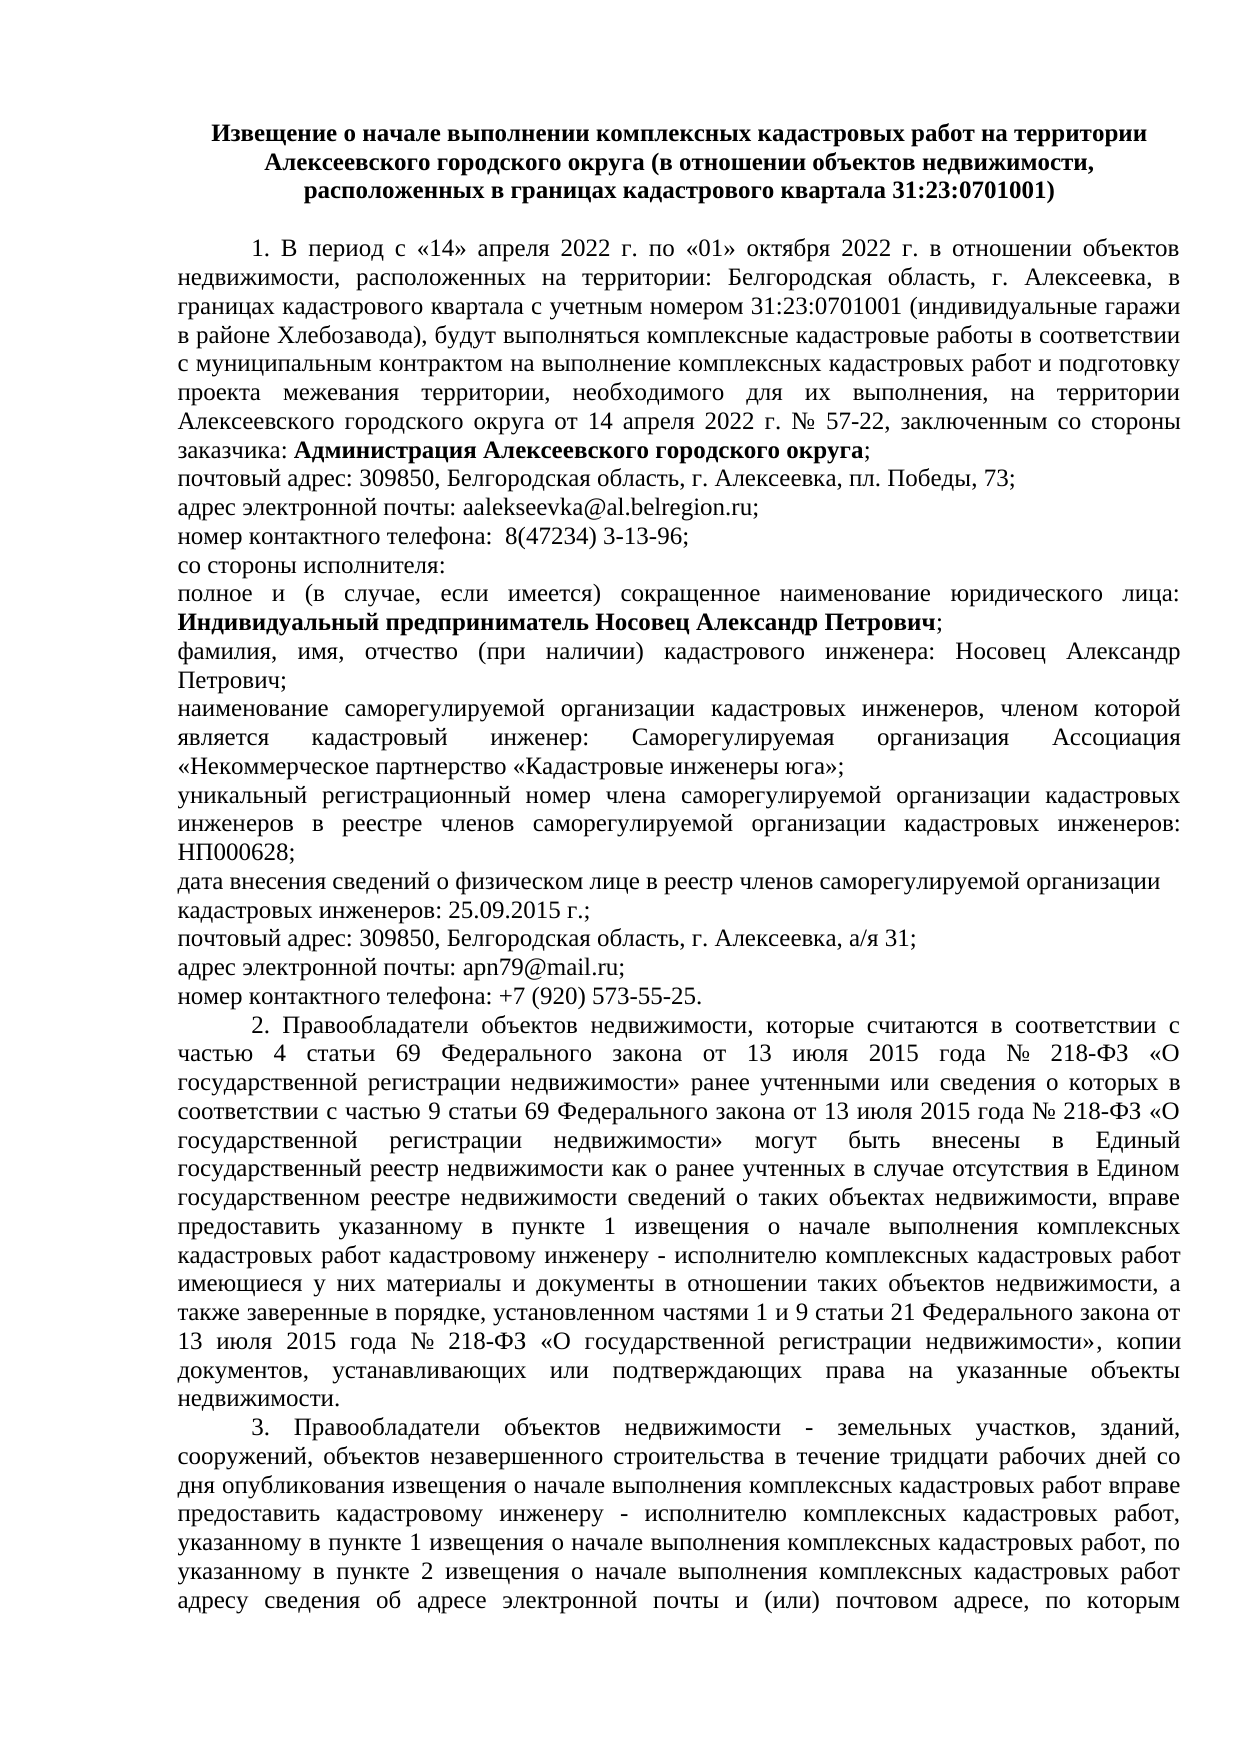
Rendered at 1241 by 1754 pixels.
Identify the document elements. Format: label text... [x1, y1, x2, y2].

text адрес электронной почты: apn79@mail.ru; [177, 952, 1181, 981]
text 1. В период с «14» апреля 2022 г. по «01» октября 2022 г. в отношении объектов недвижимости, расположенных на территории: Белгородская область, г. Алексеевка, в границах кадастрового квартала с учетным номером 31:23:0701001 (индивидуальные гаражи в районе Хлебозавода), будут выполняться комплексные кадастровые работы в соответствии с муниципальным контрактом на выполнение комплексных кадастровых работ и подготовку проекта межевания территории, необходимого для их выполнения, на территории Алексеевского городского округа от 14 апреля 2022 г. № 57-22, заключенным со стороны заказчика: Администрация Алексеевского городского округа; [177, 233, 1181, 463]
text адрес электронной почты: aalekseevka@al.belregion.ru; [177, 492, 1181, 521]
text кадастровых инженеров: 25.09.2015 г.; [177, 895, 1181, 923]
text Извещение о начале выполнении комплексных кадастровых работ на территории Алексеевского городского округа (в отношении объектов недвижимости, расположенных в границах кадастрового квартала 31:23:0701001) [177, 118, 1181, 204]
text номер контактного телефона: 8(47234) 3-13-96; [177, 521, 1181, 550]
text уникальный регистрационный номер члена саморегулируемой организации кадастровых инженеров в реестре членов саморегулируемой организации кадастровых инженеров: НП000628; [177, 780, 1181, 866]
text наименование саморегулируемой организации кадастровых инженеров, членом которой является кадастровый инженер: Саморегулируемая организация Ассоциация «Некоммерческое партнерство «Кадастровые инженеры юга»; [177, 693, 1181, 780]
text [177, 1412, 1181, 1613]
text полное и (в случае, если имеется) сокращенное наименование юридического лица: Индивидуальный предприниматель Носовец Александр Петрович; [177, 578, 1181, 636]
text номер контактного телефона: +7 (920) 573-55-25. [177, 981, 1181, 1010]
text почтовый адрес: 309850, Белгородская область, г. Алексеевка, пл. Победы, 73; [177, 463, 1181, 492]
text дата внесения сведений о физическом лице в реестр членов саморегулируемой организации [177, 866, 1181, 895]
text 2. Правообладатели объектов недвижимости, которые считаются в соответствии с частью 4 статьи 69 Федерального закона от 13 июля 2015 года № 218-ФЗ «О государственной регистрации недвижимости» ранее учтенными или сведения о которых в соответствии с частью 9 статьи 69 Федерального закона от 13 июля 2015 года № 218-ФЗ «О государственной регистрации недвижимости» могут быть внесены в Единый государственный реестр недвижимости как о ранее учтенных в случае отсутствия в Едином государственном реестре недвижимости сведений о таких объектах недвижимости, вправе предоставить указанному в пункте 1 извещения о начале выполнения комплексных кадастровых работ кадастровому инженеру - исполнителю комплексных кадастровых работ имеющиеся у них материалы и документы в отношении таких объектов недвижимости, а также заверенные в порядке, установленном частями 1 и 9 статьи 21 Федерального закона от 13 июля 2015 года № 218-ФЗ «О государственной регистрации недвижимости», копии документов, устанавливающих или подтверждающих права на указанные объекты недвижимости. [177, 1010, 1181, 1412]
text со стороны исполнителя: [177, 550, 1181, 578]
text почтовый адрес: 309850, Белгородская область, г. Алексеевка, а/я 31; [177, 923, 1181, 952]
text фамилия, имя, отчество (при наличии) кадастрового инженера: Носовец Александр Петрович; [177, 636, 1181, 693]
